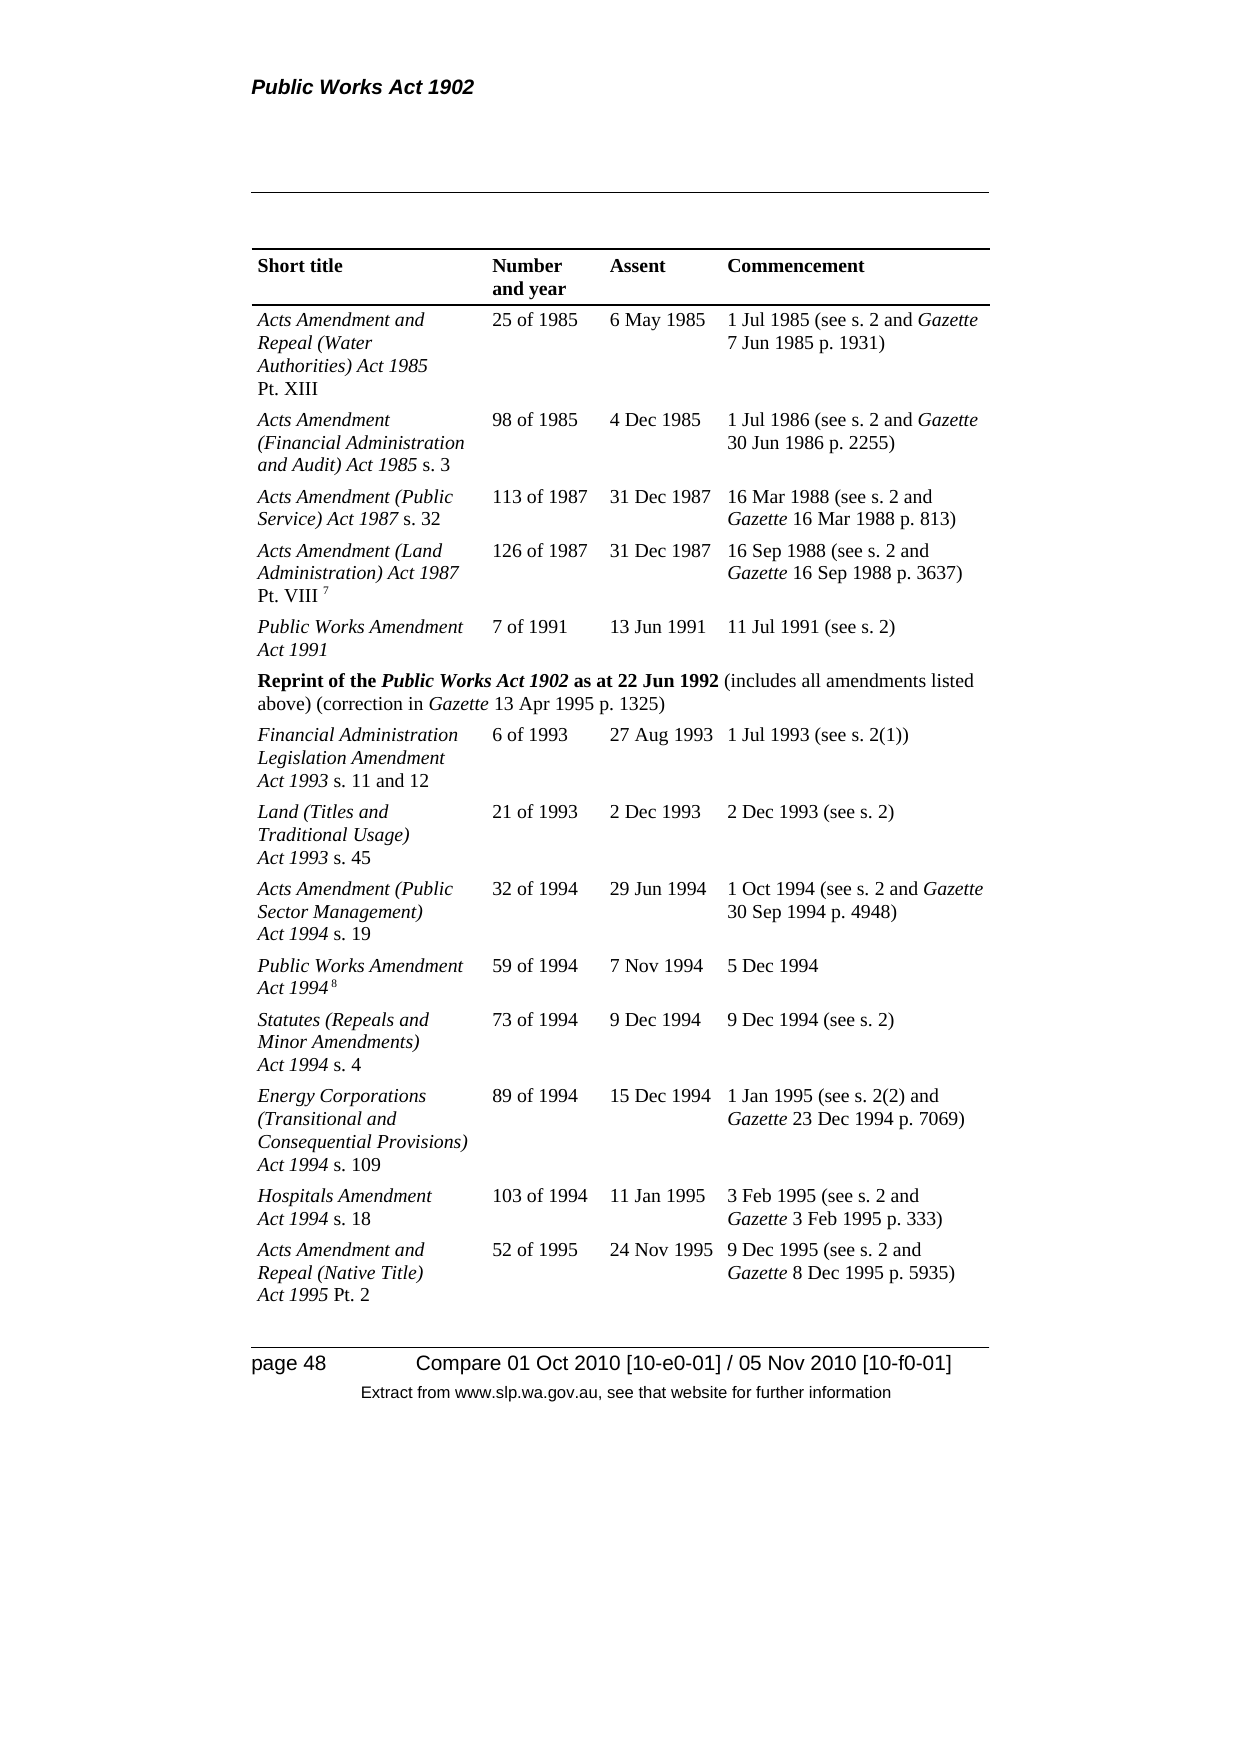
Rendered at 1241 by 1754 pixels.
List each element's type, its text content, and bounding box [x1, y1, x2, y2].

table_cell Statutes (Repeals and Minor Amendments) Act 1994 s. 4 [252, 1003, 486, 1080]
table_cell 52 of 1995 [486, 1234, 604, 1310]
table_cell 7 Nov 1994 [604, 949, 721, 1003]
table_cell 31 Dec 1987 [604, 534, 721, 611]
table_cell 113 of 1987 [486, 480, 604, 534]
table_cell Reprint of the Public Works Act 1902 as at 22 Jun 1992 (includes all amendments listed above) (correction in Gazette 13 Apr 1995 p. 1325) [252, 665, 990, 719]
table_cell Public Works Amendment Act 1994 8 [252, 949, 486, 1003]
table_cell Acts Amendment and Repeal (Native Title) Act 1995 Pt. 2 [252, 1234, 486, 1310]
table_cell 32 of 1994 [486, 873, 604, 949]
table_cell 1 Jul 1985 (see s. 2 and Gazette 7 Jun 1985 p. 1931) [721, 306, 990, 404]
table_cell 24 Nov 1995 [604, 1234, 721, 1310]
table_cell 21 of 1993 [486, 796, 604, 873]
table_cell 1 Oct 1994 (see s. 2 and Gazette 30 Sep 1994 p. 4948) [721, 873, 990, 949]
table_cell 6 May 1985 [604, 306, 721, 404]
table_cell 11 Jan 1995 [604, 1180, 721, 1234]
table_cell 73 of 1994 [486, 1003, 604, 1080]
table_cell 9 Dec 1994 (see s. 2) [721, 1003, 990, 1080]
table_cell 16 Sep 1988 (see s. 2 and Gazette 16 Sep 1988 p. 3637) [721, 534, 990, 611]
table_cell Acts Amendment (Public Sector Management) Act 1994 s. 19 [252, 873, 486, 949]
table_cell 126 of 1987 [486, 534, 604, 611]
table_cell 98 of 1985 [486, 404, 604, 480]
table_header Number and year [486, 250, 604, 304]
table_cell 29 Jun 1994 [604, 873, 721, 949]
table_cell Acts Amendment (Financial Administration and Audit) Act 1985 s. 3 [252, 404, 486, 480]
table_cell 3 Feb 1995 (see s. 2 and Gazette 3 Feb 1995 p. 333) [721, 1180, 990, 1234]
table_header Assent [604, 250, 721, 304]
table_cell 27 Aug 1993 [604, 719, 721, 796]
table_cell 16 Mar 1988 (see s. 2 and Gazette 16 Mar 1988 p. 813) [721, 480, 990, 534]
table_cell 11 Jul 1991 (see s. 2) [721, 611, 990, 665]
table_cell 2 Dec 1993 (see s. 2) [721, 796, 990, 873]
table_cell 25 of 1985 [486, 306, 604, 404]
table_cell 1 Jul 1993 (see s. 2(1)) [721, 719, 990, 796]
table_cell 1 Jan 1995 (see s. 2(2) and Gazette 23 Dec 1994 p. 7069) [721, 1080, 990, 1180]
table_cell 5 Dec 1994 [721, 949, 990, 1003]
table_cell Acts Amendment (Public Service) Act 1987 s. 32 [252, 480, 486, 534]
table_cell 89 of 1994 [486, 1080, 604, 1180]
table_cell 4 Dec 1985 [604, 404, 721, 480]
table_cell 103 of 1994 [486, 1180, 604, 1234]
table_cell 6 of 1993 [486, 719, 604, 796]
table_cell 15 Dec 1994 [604, 1080, 721, 1180]
table_cell Hospitals Amendment Act 1994 s. 18 [252, 1180, 486, 1234]
table_cell 59 of 1994 [486, 949, 604, 1003]
table_cell 1 Jul 1986 (see s. 2 and Gazette 30 Jun 1986 p. 2255) [721, 404, 990, 480]
table_cell 13 Jun 1991 [604, 611, 721, 665]
table_cell 9 Dec 1994 [604, 1003, 721, 1080]
table_cell 9 Dec 1995 (see s. 2 and Gazette 8 Dec 1995 p. 5935) [721, 1234, 990, 1310]
table_cell 7 of 1991 [486, 611, 604, 665]
table_cell Acts Amendment (Land Administration) Act 1987 Pt. VIII 7 [252, 534, 486, 611]
table_header Short title [252, 250, 486, 304]
table_cell Acts Amendment and Repeal (Water Authorities) Act 1985 Pt. XIII [252, 306, 486, 404]
table_cell 2 Dec 1993 [604, 796, 721, 873]
table_cell Financial Administration Legislation Amendment Act 1993 s. 11 and 12 [252, 719, 486, 796]
table_cell 31 Dec 1987 [604, 480, 721, 534]
table_cell Public Works Amendment Act 1991 [252, 611, 486, 665]
table_header Commencement [721, 250, 990, 304]
table_cell Energy Corporations (Transitional and Consequential Provisions) Act 1994 s. 109 [252, 1080, 486, 1180]
table_cell Land (Titles and Traditional Usage) Act 1993 s. 45 [252, 796, 486, 873]
